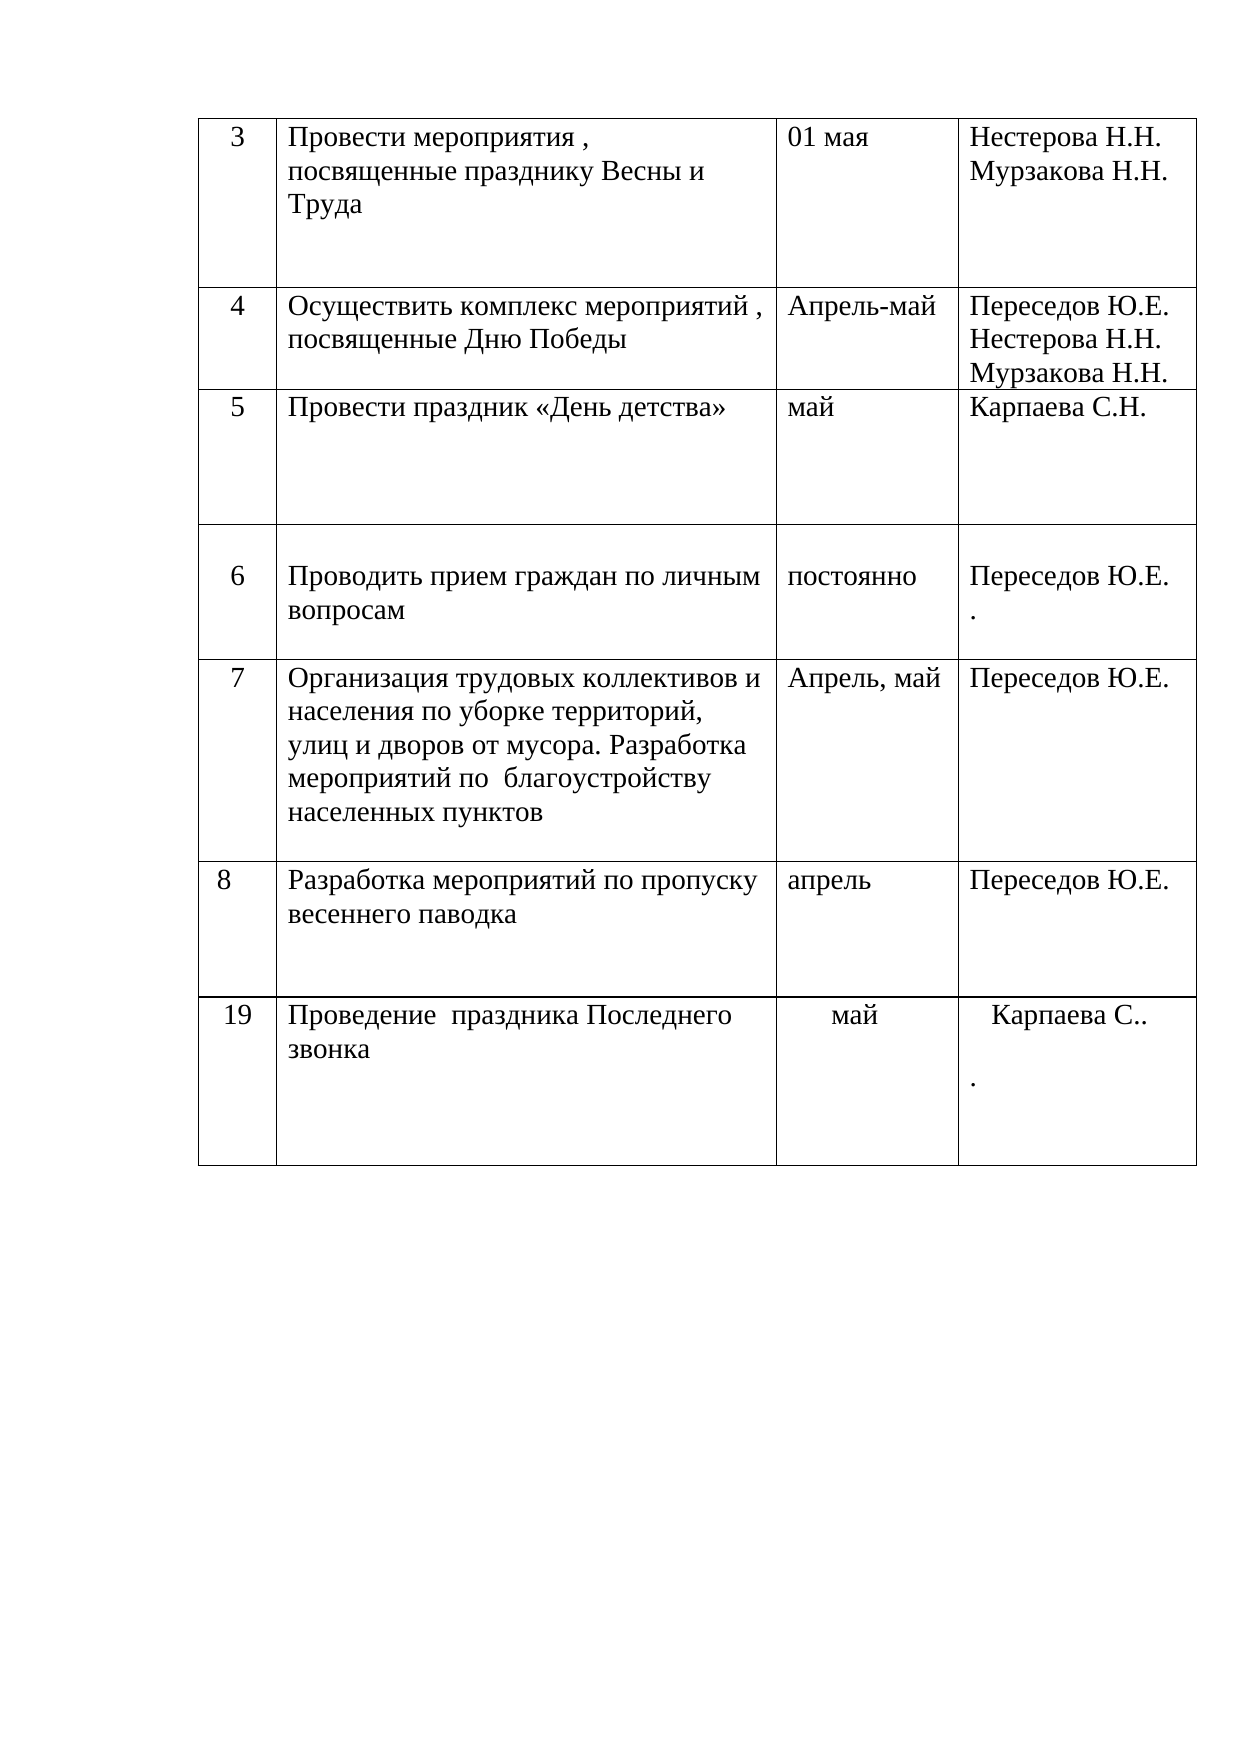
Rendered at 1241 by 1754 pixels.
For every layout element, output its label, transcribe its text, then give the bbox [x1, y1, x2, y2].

table_cell Разработка мероприятий по пропуску весеннего паводка [277, 862, 776, 996]
table_cell 8 [199, 862, 276, 996]
table_cell Переседов Ю.Е. Нестерова Н.Н. Мурзакова Н.Н. [959, 288, 1196, 388]
table_cell Карпаева С.. . [959, 998, 1196, 1165]
table_cell 5 [199, 390, 276, 524]
table_cell 7 [199, 660, 276, 861]
table_cell Нестерова Н.Н. Мурзакова Н.Н. [959, 119, 1196, 287]
table_cell Осуществить комплекс мероприятий , посвященные Дню Победы [277, 288, 776, 388]
table_cell Проводить прием граждан по личным вопросам [277, 525, 776, 659]
table_cell Провести мероприятия , посвященные празднику Весны и Труда [277, 119, 776, 287]
table_cell Проведение праздника Последнего звонка [277, 998, 776, 1165]
table_cell май [777, 998, 958, 1165]
table_cell постоянно [777, 525, 958, 659]
table_cell 3 [199, 119, 276, 287]
table_cell 19 [199, 998, 276, 1165]
table_cell Провести праздник «День детства» [277, 390, 776, 524]
table_cell май [777, 390, 958, 524]
table_cell апрель [777, 862, 958, 996]
table_cell Апрель-май [777, 288, 958, 388]
table_cell Карпаева С.Н. [959, 390, 1196, 524]
table_cell Апрель, май [777, 660, 958, 861]
table_cell Организация трудовых коллективов и населения по уборке территорий, улиц и дворов от мусора. Разработка мероприятий по благоустройству населенных пунктов [277, 660, 776, 861]
table_cell Переседов Ю.Е. . [959, 525, 1196, 659]
table_cell Переседов Ю.Е. [959, 862, 1196, 996]
table_cell Переседов Ю.Е. [959, 660, 1196, 861]
table_cell 6 [199, 525, 276, 659]
table_cell 01 мая [777, 119, 958, 287]
table_cell 4 [199, 288, 276, 388]
